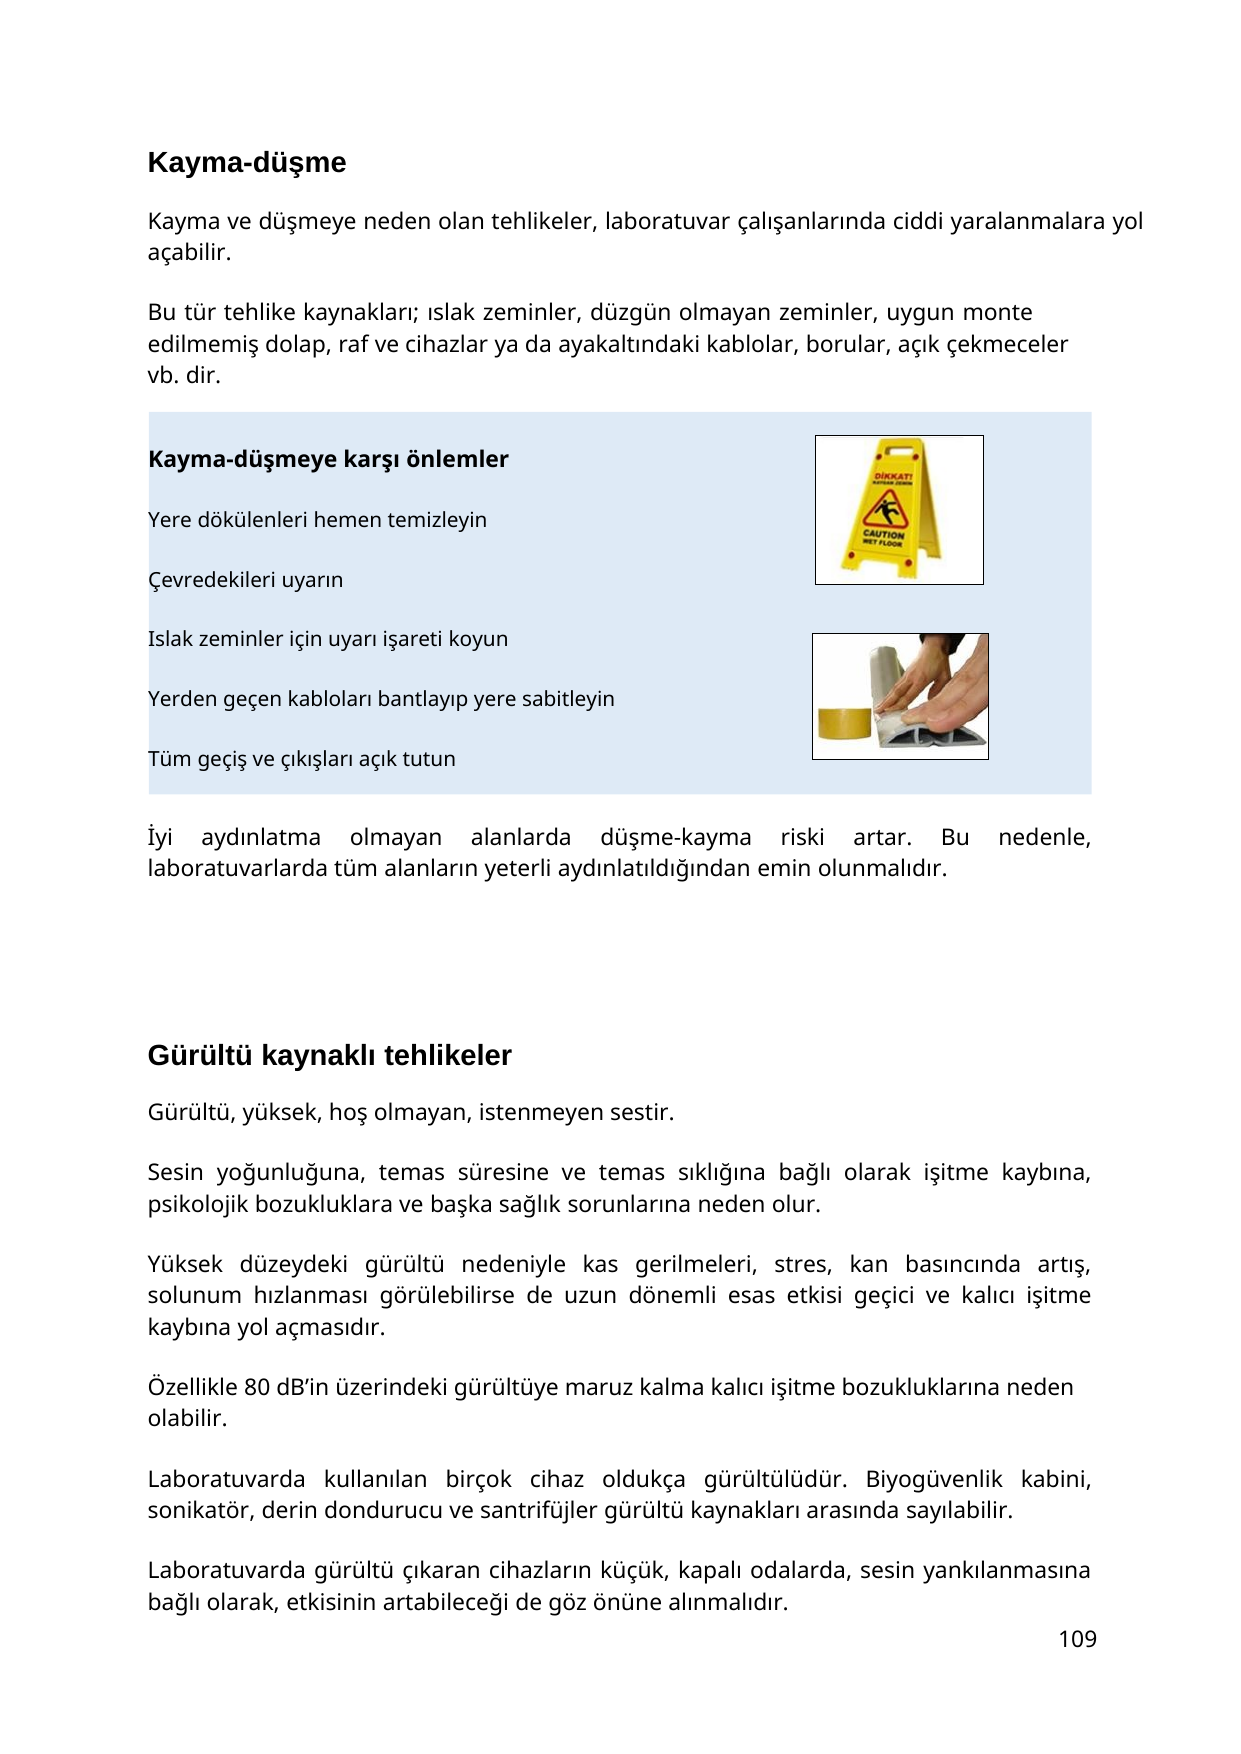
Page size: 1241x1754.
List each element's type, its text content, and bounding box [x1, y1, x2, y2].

text Laboratuvarda kullanılan birçok cihaz oldukça gürültülüdür. Biyogüvenlik kabini, sonikatör, derin dondurucu ve santrifüjler gürültü kaynakları arasında sayılabilir. [147, 1463, 1093, 1525]
text Kayma ve düşmeye neden olan tehlikeler, laboratuvar çalışanlarında ciddi yaralanmalara yol açabilir. [147, 205, 1159, 267]
text Özellikle 80 dB’in üzerindeki gürültüye maruz kalma kalıcı işitme bozukluklarına neden olabilir. [147, 1371, 1159, 1433]
text Laboratuvarda gürültü çıkaran cihazların küçük, kapalı odalarda, sesin yankılanmasına bağlı olarak, etkisinin artabileceği de göz önüne alınmalıdır. [147, 1554, 1093, 1617]
picture [816, 436, 983, 584]
picture [813, 634, 988, 759]
text Bu tür tehlike kaynakları; ıslak zeminler, düzgün olmayan zeminler, uygun monte edilmemiş dolap, raf ve cihazlar ya da ayakaltındaki kablolar, borular, açık çekmeceler vb. dir. [147, 296, 1097, 391]
subtitle Gürültü kaynaklı tehlikeler [147, 1038, 1159, 1071]
text İyi aydınlatma olmayan alanlarda düşme-kayma riski artar. Bu nedenle, laboratuvarlarda tüm alanların yeterli aydınlatıldığından emin olunmalıdır. [147, 821, 1092, 883]
text Sesin yoğunluğuna, temas süresine ve temas sıklığına bağlı olarak işitme kaybına, psikolojik bozukluklara ve başka sağlık sorunlarına neden olur. [147, 1156, 1092, 1219]
subtitle Kayma-düşme [147, 145, 1159, 179]
text Yüksek düzeydeki gürültü nedeniyle kas gerilmeleri, stres, kan basıncında artış, solunum hızlanması görülebilirse de uzun dönemli esas etkisi geçici ve kalıcı işitme kaybına yol açmasıdır. [147, 1248, 1092, 1342]
text Gürültü, yüksek, hoş olmayan, istenmeyen sestir. [147, 1096, 1159, 1127]
